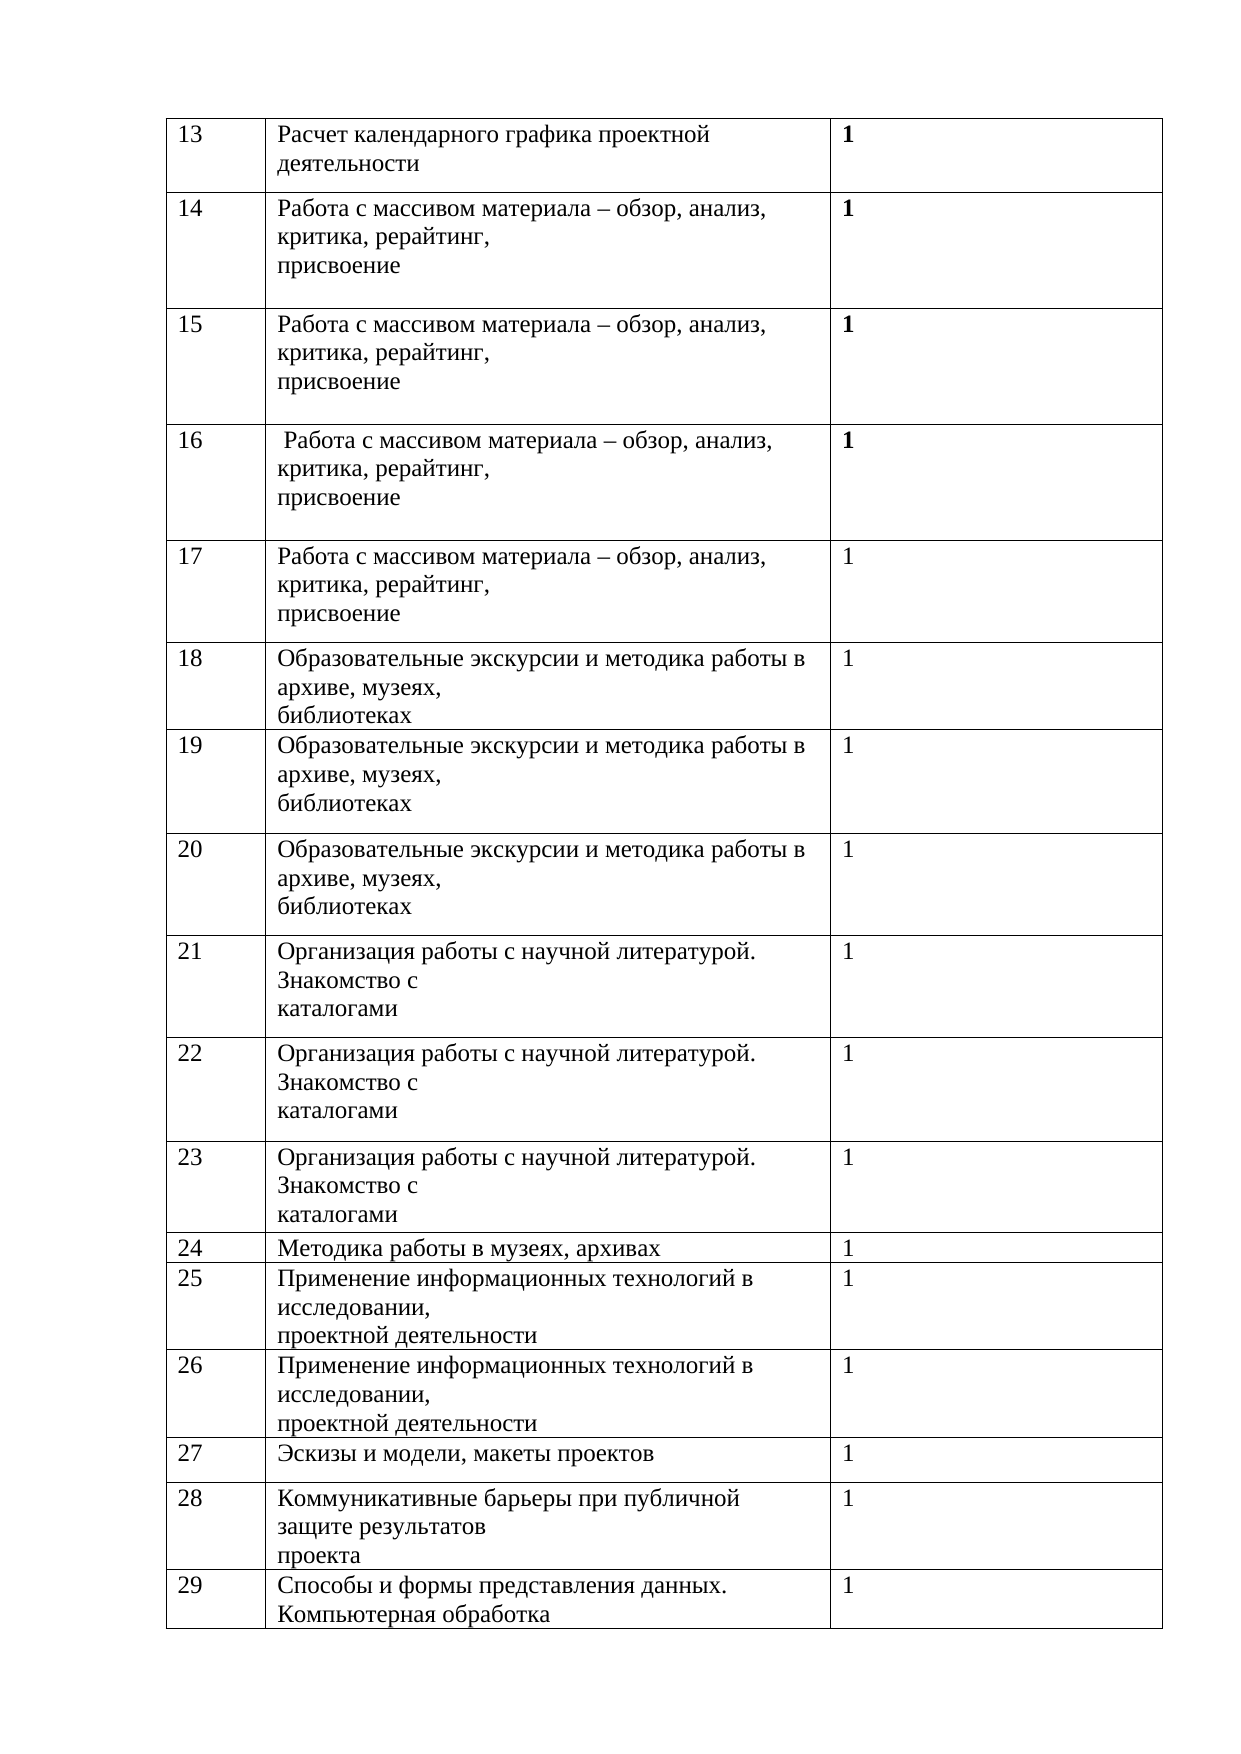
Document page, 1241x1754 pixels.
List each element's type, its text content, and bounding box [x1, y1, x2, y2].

table_cell 1 [831, 1263, 1162, 1349]
table_cell 25 [167, 1263, 265, 1349]
table_cell Применение информационных технологий в исследовании, проектной деятельности [266, 1263, 830, 1349]
table_cell 1 [831, 1570, 1162, 1627]
table_cell 15 [167, 309, 265, 424]
table_cell 22 [167, 1038, 265, 1141]
table_cell 18 [167, 643, 265, 729]
table_cell 28 [167, 1483, 265, 1569]
table_cell Организация работы с научной литературой. Знакомство с каталогами [266, 1038, 830, 1141]
table_cell 1 [831, 936, 1162, 1037]
table_cell 1 [831, 730, 1162, 833]
table_cell Образовательные экскурсии и методика работы в архиве, музеях, библиотеках [266, 834, 830, 935]
table_cell 1 [831, 1038, 1162, 1141]
table_cell 20 [167, 834, 265, 935]
table_cell 1 [831, 834, 1162, 935]
table_cell 23 [167, 1142, 265, 1232]
table_cell 1 [831, 193, 1162, 308]
table_cell 19 [167, 730, 265, 833]
table_cell Методика работы в музеях, архивах [266, 1233, 830, 1262]
table_cell 1 [831, 1483, 1162, 1569]
table_cell 1 [831, 119, 1162, 192]
table_cell Организация работы с научной литературой. Знакомство с каталогами [266, 1142, 830, 1232]
table_cell Коммуникативные барьеры при публичной защите результатов проекта [266, 1483, 830, 1569]
table_cell 16 [167, 425, 265, 540]
table_cell 1 [831, 1233, 1162, 1262]
table_cell 1 [831, 1438, 1162, 1482]
table_cell 1 [831, 1350, 1162, 1437]
table_cell 29 [167, 1570, 265, 1627]
table_cell Эскизы и модели, макеты проектов [266, 1438, 830, 1482]
table_cell 1 [831, 643, 1162, 729]
table_cell Применение информационных технологий в исследовании, проектной деятельности [266, 1350, 830, 1437]
table_cell Образовательные экскурсии и методика работы в архиве, музеях, библиотеках [266, 643, 830, 729]
table_cell 1 [831, 425, 1162, 540]
table_cell Образовательные экскурсии и методика работы в архиве, музеях, библиотеках [266, 730, 830, 833]
table_cell 27 [167, 1438, 265, 1482]
table_cell Работа с массивом материала – обзор, анализ, критика, рерайтинг, присвоение [266, 193, 830, 308]
table_cell 1 [831, 309, 1162, 424]
table_cell 21 [167, 936, 265, 1037]
table_cell 26 [167, 1350, 265, 1437]
table_cell Расчет календарного графика проектной деятельности [266, 119, 830, 192]
table_cell 17 [167, 541, 265, 642]
table_cell 13 [167, 119, 265, 192]
table_cell Работа с массивом материала – обзор, анализ, критика, рерайтинг, присвоение [266, 425, 830, 540]
table_cell Организация работы с научной литературой. Знакомство с каталогами [266, 936, 830, 1037]
table_cell 1 [831, 541, 1162, 642]
table_cell 14 [167, 193, 265, 308]
table_cell 24 [167, 1233, 265, 1262]
table_cell Работа с массивом материала – обзор, анализ, критика, рерайтинг, присвоение [266, 309, 830, 424]
table_cell Работа с массивом материала – обзор, анализ, критика, рерайтинг, присвоение [266, 541, 830, 642]
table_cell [266, 1570, 830, 1627]
table_cell 1 [831, 1142, 1162, 1232]
